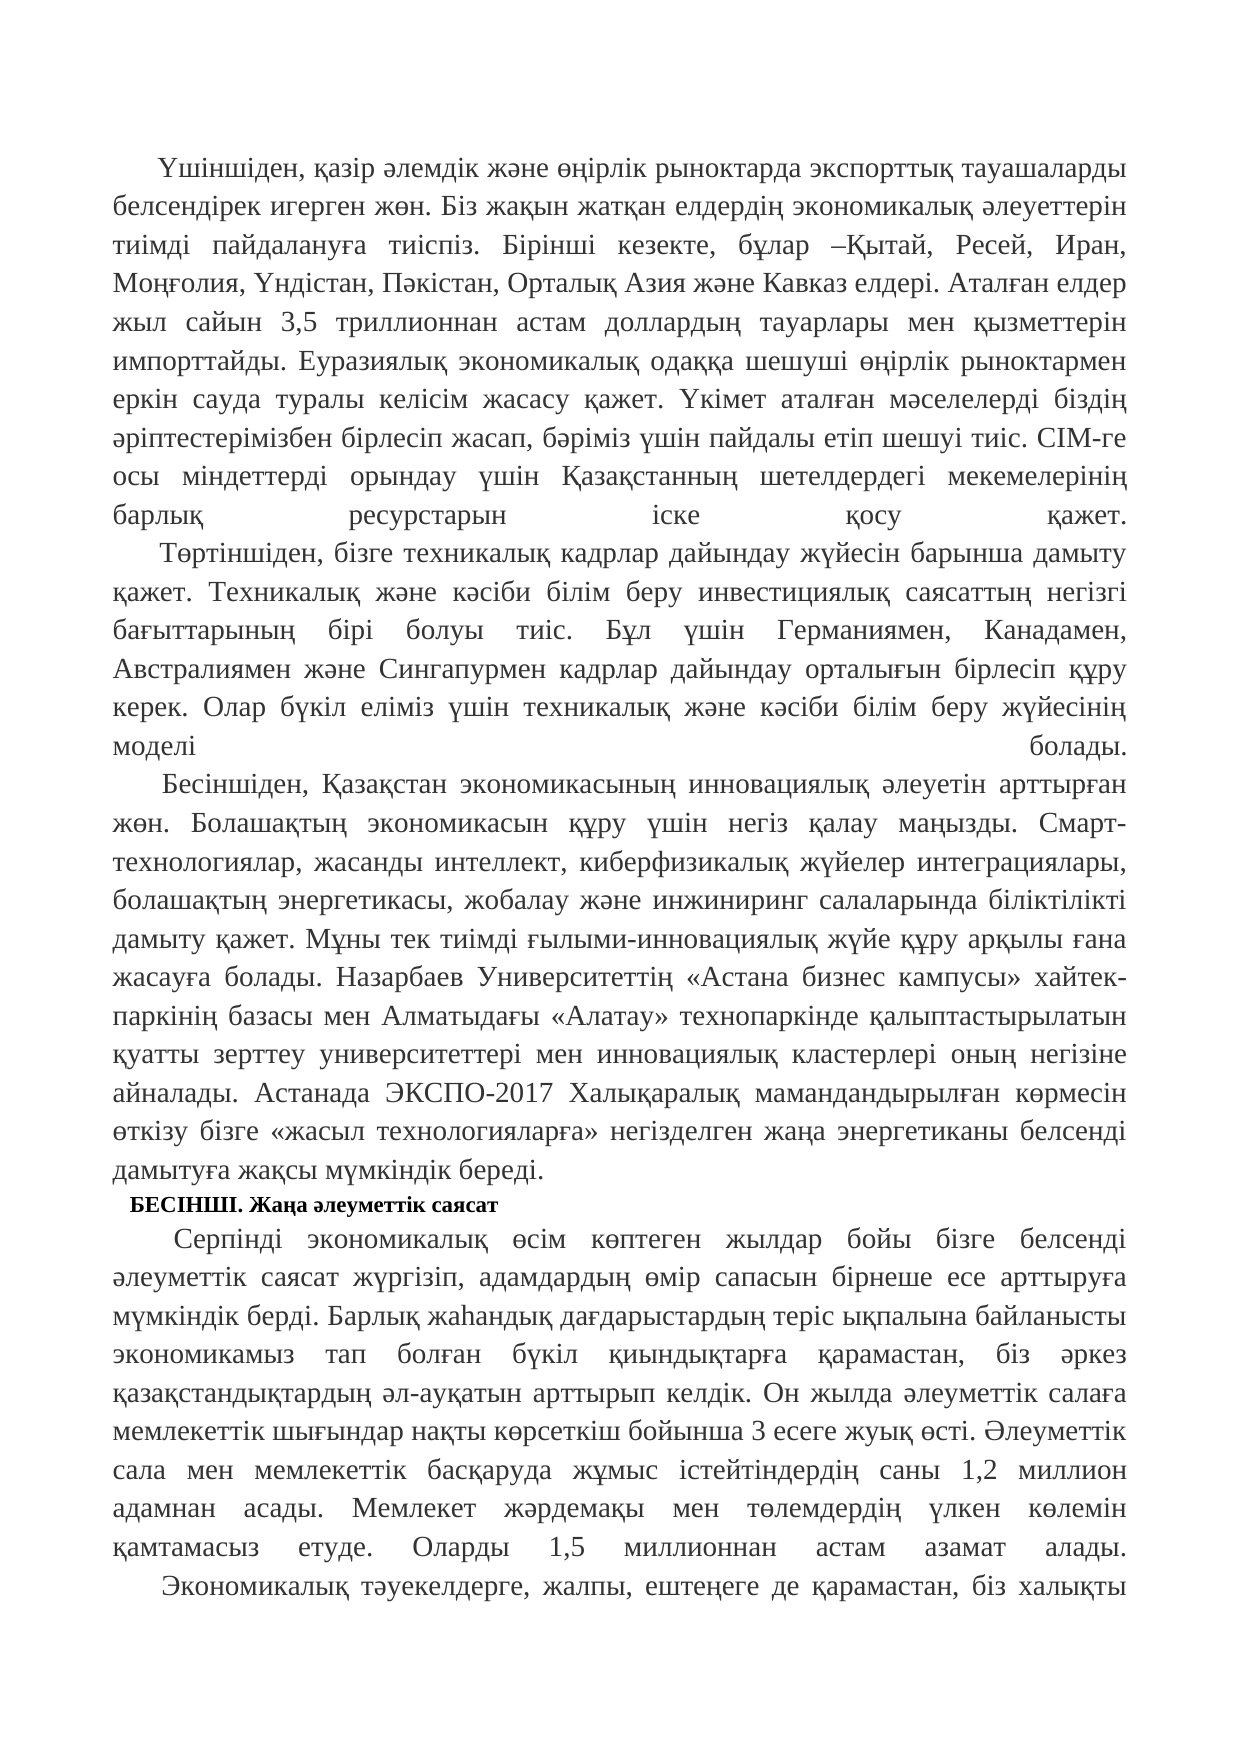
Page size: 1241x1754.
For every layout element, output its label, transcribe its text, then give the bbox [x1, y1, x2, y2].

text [112, 1221, 1128, 1601]
text БЕСІНШІ. Жаңа әлеуметтік саясат [112, 1191, 1128, 1217]
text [112, 150, 1128, 1186]
